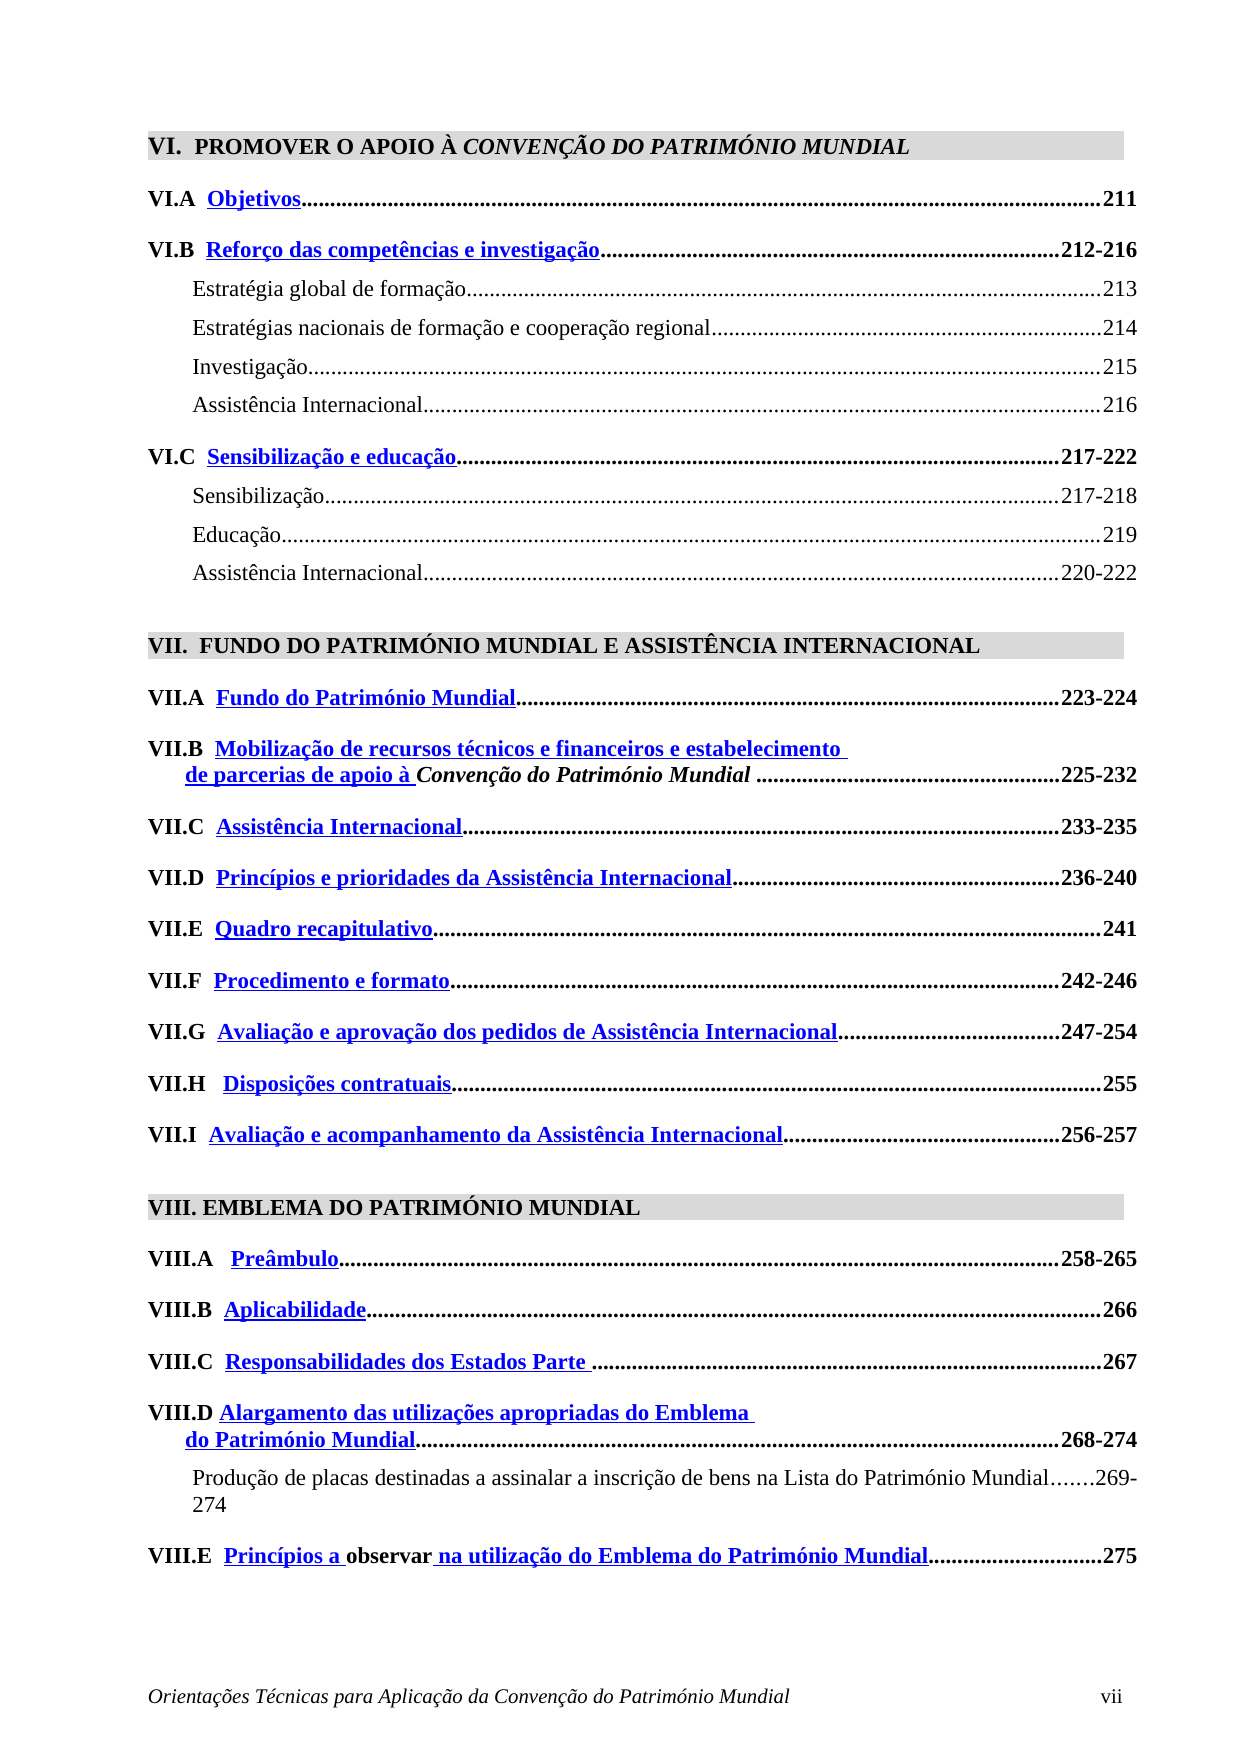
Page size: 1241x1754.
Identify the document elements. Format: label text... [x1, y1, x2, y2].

text VII.E Quadro recapitulativo 241 [148, 916, 1085, 942]
text VIII.B Aplicabilidade 266 [148, 1297, 1085, 1323]
text VIII.E Princípios a observar na utilização do Emblema do Património Mundial 275 [148, 1542, 1085, 1568]
text VII.G Avaliação e aprovação dos pedidos de Assistência Internacional 247-254 [148, 1018, 1085, 1044]
text VII.I Avaliação e acompanhamento da Assistência Internacional 256-257 [148, 1121, 1085, 1147]
text Assistência Internacional 216 [192, 392, 1085, 418]
text VII. FUNDO DO PATRIMÓNIO MUNDIAL E ASSISTÊNCIA INTERNACIONAL [148, 632, 1124, 659]
text VII.D Princípios e prioridades da Assistência Internacional 236-240 [148, 864, 1085, 891]
text VI.C Sensibilização e educação 217-222 [148, 443, 1085, 469]
text VI. PROMOVER O APOIO À CONVENÇÃO DO PATRIMÓNIO MUNDIAL [148, 131, 1124, 160]
text VI.A Objetivos 211 [148, 185, 1085, 211]
text VIII.C Responsabilidades dos Estados Parte 267 [148, 1348, 1085, 1374]
text VII.C Assistência Internacional 233-235 [148, 813, 1085, 839]
text VI.B Reforço das competências e investigação 212-216 [148, 236, 1085, 262]
text Educação 219 [192, 521, 1085, 547]
text Estratégias nacionais de formação e cooperação regional 214 [192, 314, 1085, 340]
text VIII.D Alargamento das utilizações apropriadas do Emblema do Património Mundial 268-274 [148, 1399, 1085, 1452]
text VII.B Mobilização de recursos técnicos e financeiros e estabelecimento de parcerias de apoio à Convenção do Património Mundial 225-232 [148, 735, 1085, 788]
text Estratégia global de formação 213 [192, 275, 1085, 301]
text VII.F Procedimento e formato 242-246 [148, 967, 1085, 993]
text VII.H Disposições contratuais 255 [148, 1069, 1085, 1096]
text VIII.A Preâmbulo 258-265 [148, 1245, 1085, 1272]
text Investigação 215 [192, 353, 1085, 379]
text Produção de placas destinadas a assinalar a inscrição de bens na Lista do Património Mundial 269-274 [192, 1464, 1085, 1517]
text VII.A Fundo do Património Mundial 223-224 [148, 684, 1085, 710]
text Sensibilização 217-218 [192, 482, 1085, 508]
text VIII. EMBLEMA DO PATRIMÓNIO MUNDIAL [148, 1194, 1124, 1220]
text Assistência Internacional 220-222 [192, 559, 1085, 586]
